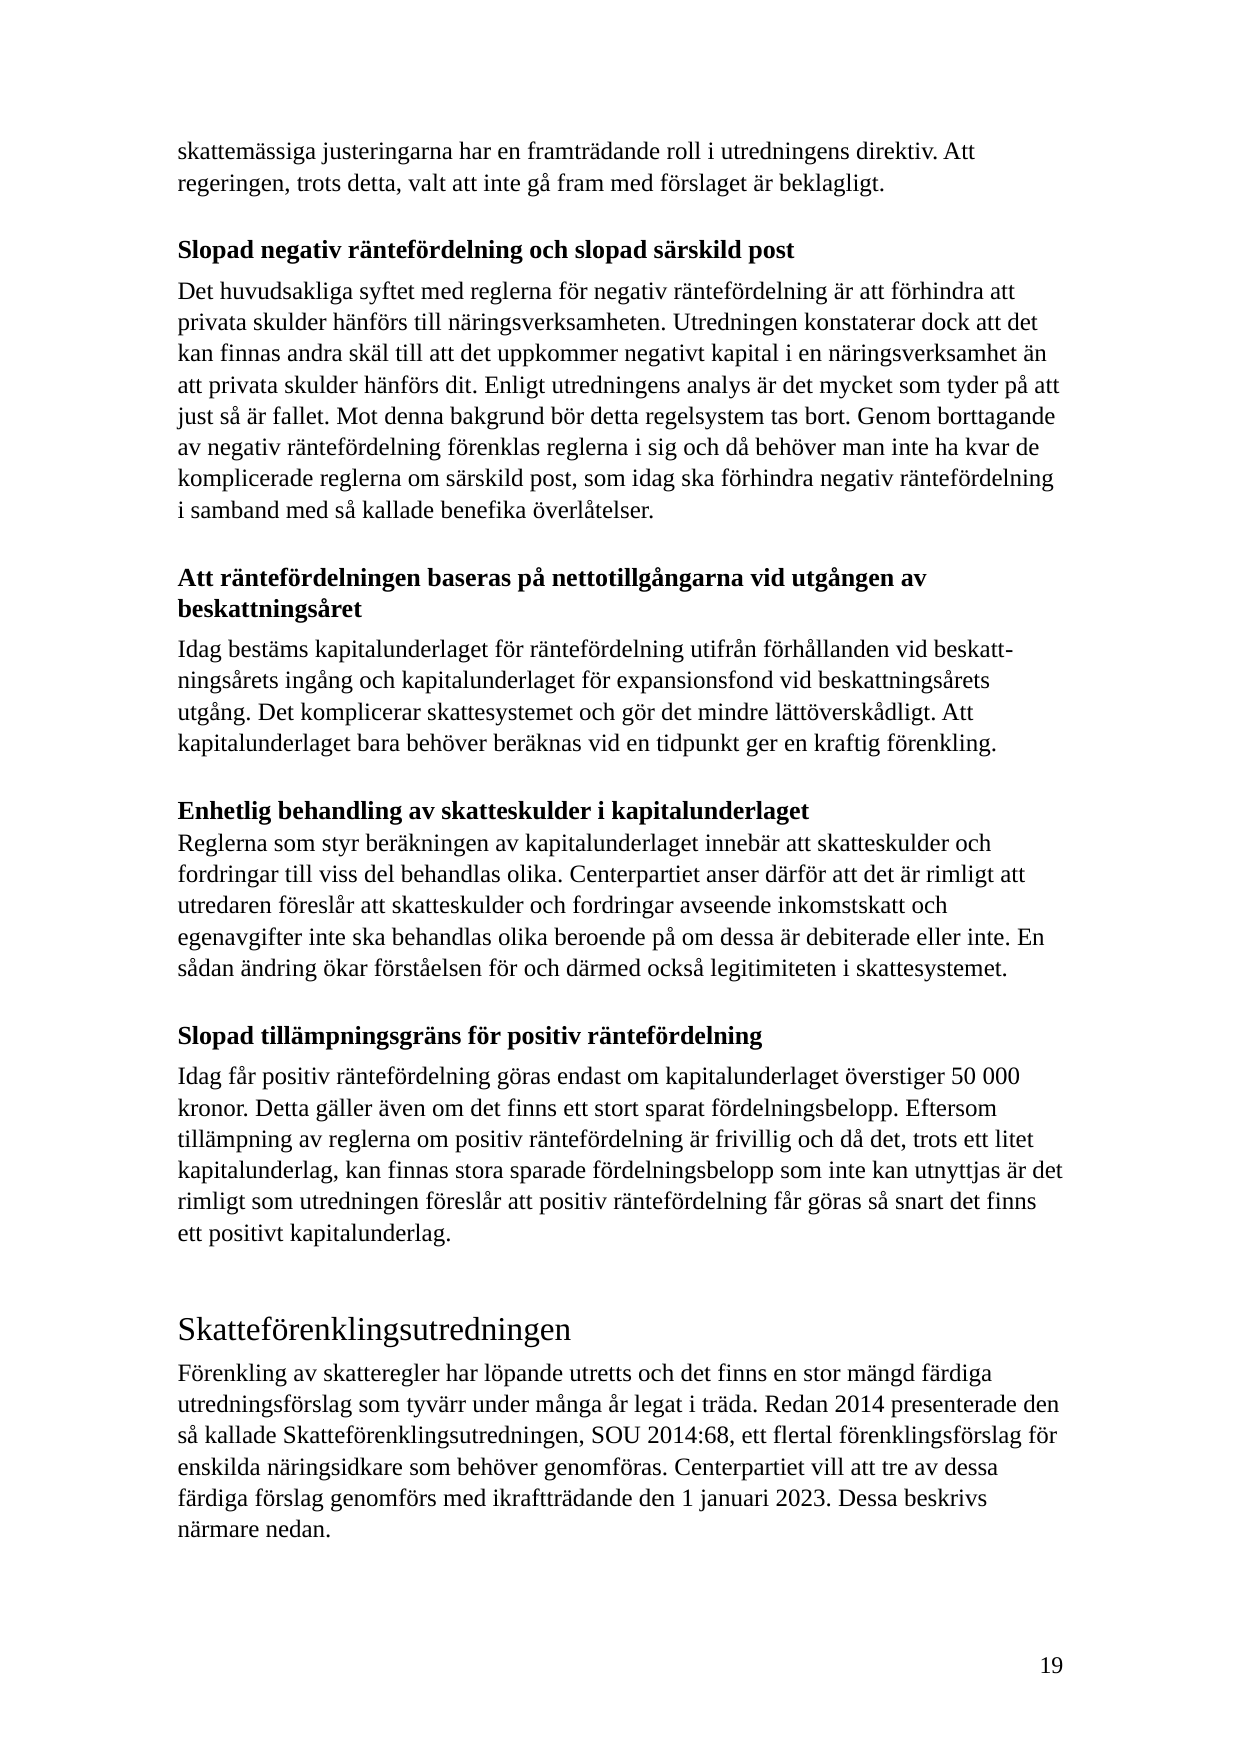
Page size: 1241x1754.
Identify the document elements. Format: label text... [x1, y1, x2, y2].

subtitle Enhetlig behandling av skatteskulder i kapitalunderlaget [177, 794, 1063, 826]
text Idag bestäms kapitalunderlaget för räntefördelning utifrån förhållanden vid beskattningsårets ingång och kapitalunderlaget för expansionsfond vid beskattningsårets utgång. Det komplicerar skattesystemet och gör det mindre lättöverskådligt. Att kapitalunderlaget bara behöver beräknas vid en tidpunkt ger en kraftig förenkling. [177, 632, 1063, 757]
text Skatteförenklingsutredningen [177, 1309, 1063, 1347]
text Idag får positiv räntefördelning göras endast om kapitalunderlaget överstiger 50 000 kronor. Detta gäller även om det finns ett stort sparat fördelningsbelopp. Eftersom tillämpning av reglerna om positiv räntefördelning är frivillig och då det, trots ett litet kapitalunderlag, kan finnas stora sparade fördelningsbelopp som inte kan utnyttjas är det rimligt som utredningen föreslår att positiv räntefördelning får göras så snart det finns ett positivt kapitalunderlag. [177, 1059, 1063, 1246]
subtitle Att räntefördelningen baseras på nettotillgångarna vid utgången av beskattningsåret [177, 561, 1063, 623]
text Det huvudsakliga syftet med reglerna för negativ räntefördelning är att förhindra att privata skulder hänförs till näringsverksamheten. Utredningen konstaterar dock att det kan finnas andra skäl till att det uppkommer negativt kapital i en näringsverksamhet än att privata skulder hänförs dit. Enligt utredningens analys är det mycket som tyder på att just så är fallet. Mot denna bakgrund bör detta regelsystem tas bort. Genom borttagande av negativ räntefördelning förenklas reglerna i sig och då behöver man inte ha kvar de komplicerade reglerna om särskild post, som idag ska förhindra negativ räntefördelning i samband med så kallade benefika överlåtelser. [177, 273, 1063, 523]
text Förenkling av skatteregler har löpande utretts och det finns en stor mängd färdiga utredningsförslag som tyvärr under många år legat i träda. Redan 2014 presenterade den så kallade Skatteförenklingsutredningen, SOU 2014:68, ett flertal förenklingsförslag för enskilda näringsidkare som behöver genomföras. Centerpartiet vill att tre av dessa färdiga förslag genomförs med ikraftträdande den 1 januari 2023. Dessa beskrivs närmare nedan. [177, 1356, 1063, 1543]
subtitle Slopad tillämpningsgräns för positiv räntefördelning [177, 1019, 1063, 1051]
subtitle Slopad negativ räntefördelning och slopad särskild post [177, 234, 1063, 265]
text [177, 134, 1063, 196]
text Reglerna som styr beräkningen av kapitalunderlaget innebär att skatteskulder och fordringar till viss del behandlas olika. Centerpartiet anser därför att det är rimligt att utredaren föreslår att skatteskulder och fordringar avseende inkomstskatt och egenavgifter inte ska behandlas olika beroende på om dessa är debiterade eller inte. En sådan ändring ökar förståelsen för och därmed också legitimiteten i skattesystemet. [177, 826, 1063, 982]
